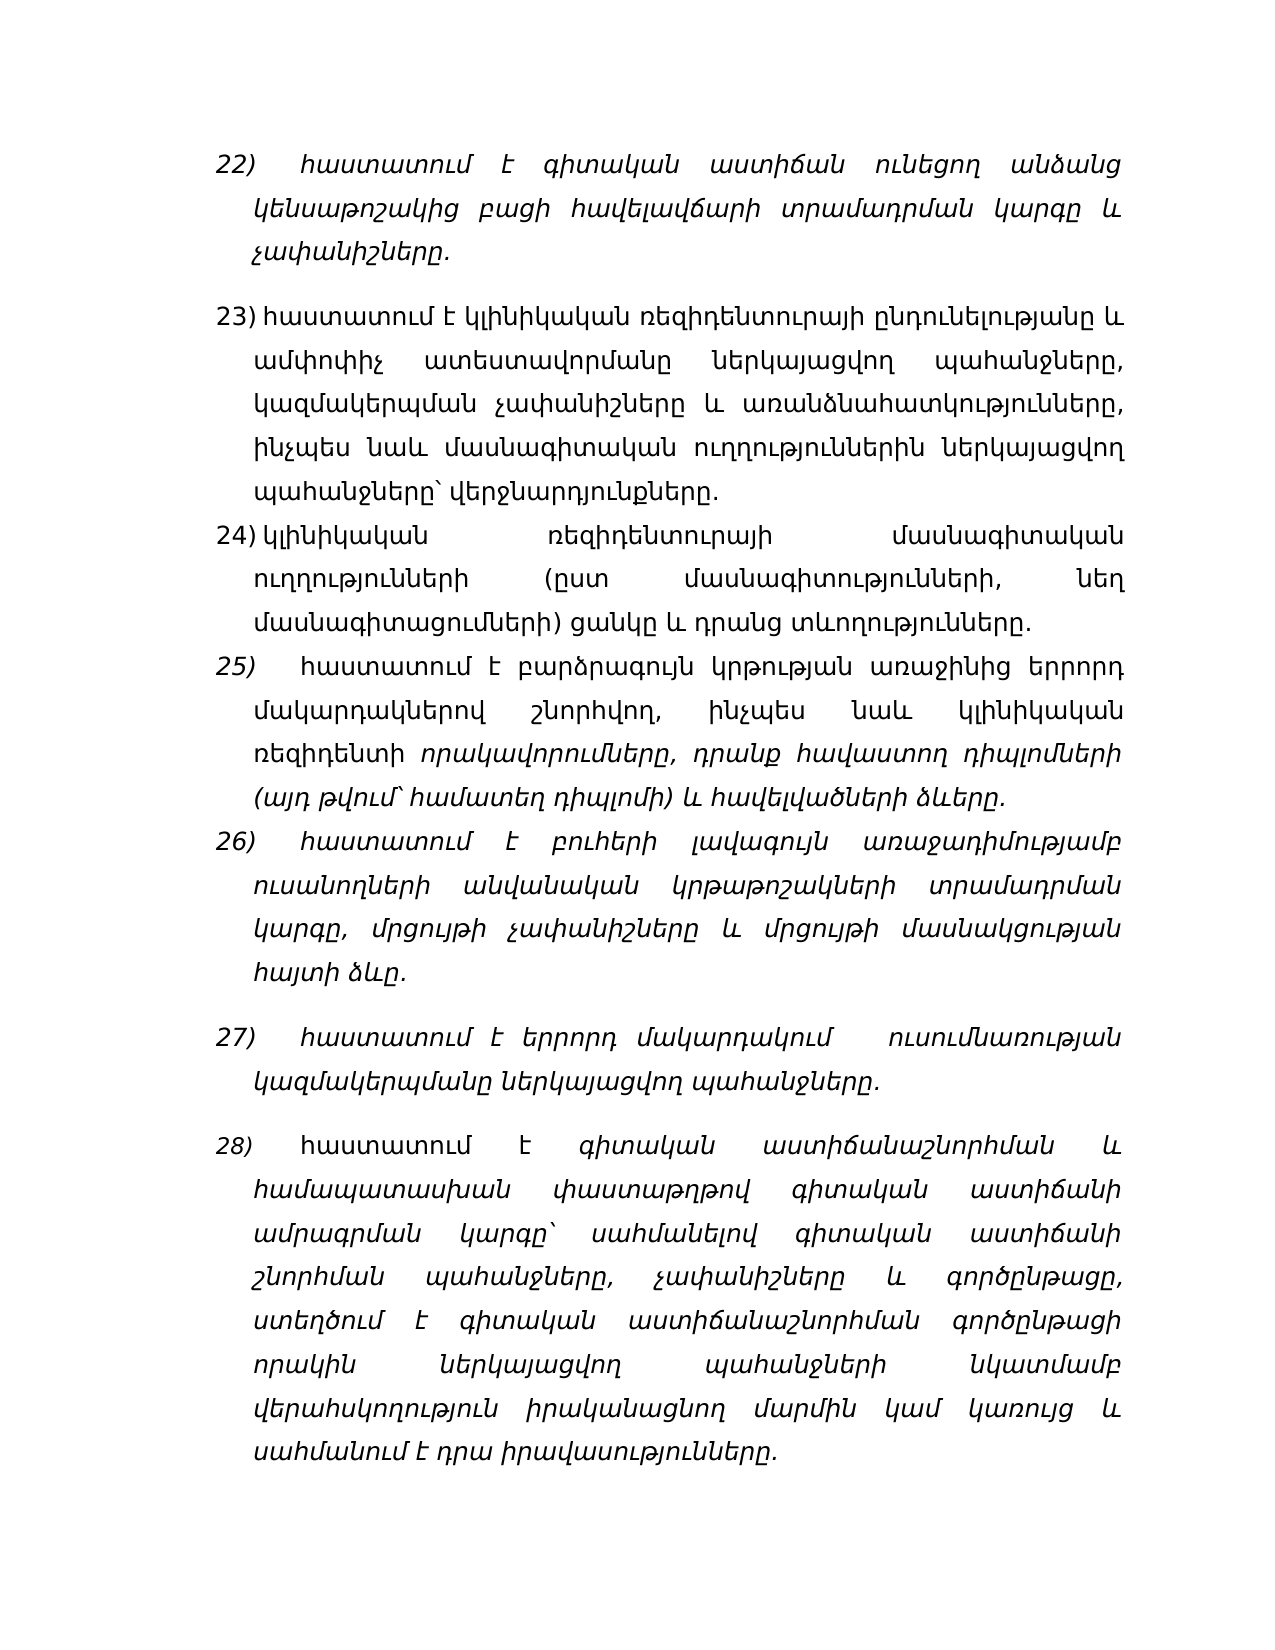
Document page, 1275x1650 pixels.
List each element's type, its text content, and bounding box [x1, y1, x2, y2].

list հաստատում է բարձրագույն կրթության առաջինից երրորդ մակարդակներով շնորհվող, ինչպես նաև կլինիկական ռեզիդենտի որակավորումները, դրանք հավաստող դիպլոմների (այդ թվում՝ համատեղ դիպլոմի) և հավելվածների ձևերը. [216, 652, 1125, 812]
list հաստատում է կլինիկական ռեզիդենտուրայի ընդունելությանը և ամփոփիչ ատեստավորմանը ներկայացվող պահանջները, կազմակերպման չափանիշները և առանձնահատկությունները, ինչպես նաև մասնագիտական ուղղություններին ներկայացվող պահանջները՝ վերջնարդյունքները. [216, 302, 1125, 506]
list հաստատում է գիտական աստիճան ունեցող անձանց կենսաթոշակից բացի հավելավճարի տրամադրման կարգը և չափանիշները. [216, 150, 1125, 267]
list հաստատում է երրորդ մակարդակում ուսումնառության կազմակերպմանը ներկայացվող պահանջները․ [216, 1023, 1125, 1096]
list կլինիկական ռեզիդենտուրայի մասնագիտական ուղղությունների (ըստ մասնագիտությունների, նեղ մասնագիտացումների) ցանկը և դրանց տևողությունները. [216, 521, 1125, 637]
list հաստատում է գիտական աստիճանաշնորհման և համապատասխան փաստաթղթով գիտական աստիճանի ամրագրման կարգը՝ սահմանելով գիտական աստիճանի շնորհման պահանջները, չափանիշները և գործընթացը, ստեղծում է գիտական աստիճանաշնորհման գործընթացի որակին ներկայացվող պահանջների նկատմամբ վերահսկողություն իրականացնող մարմին կամ կառույց և սահմանում է դրա իրավասությունները. [216, 1131, 1125, 1467]
list հաստատում է բուհերի լավագույն առաջադիմությամբ ուսանողների անվանական կրթաթոշակների տրամադրման կարգը, մրցույթի չափանիշները և մրցույթի մասնակցության հայտի ձևը․ [216, 827, 1125, 987]
